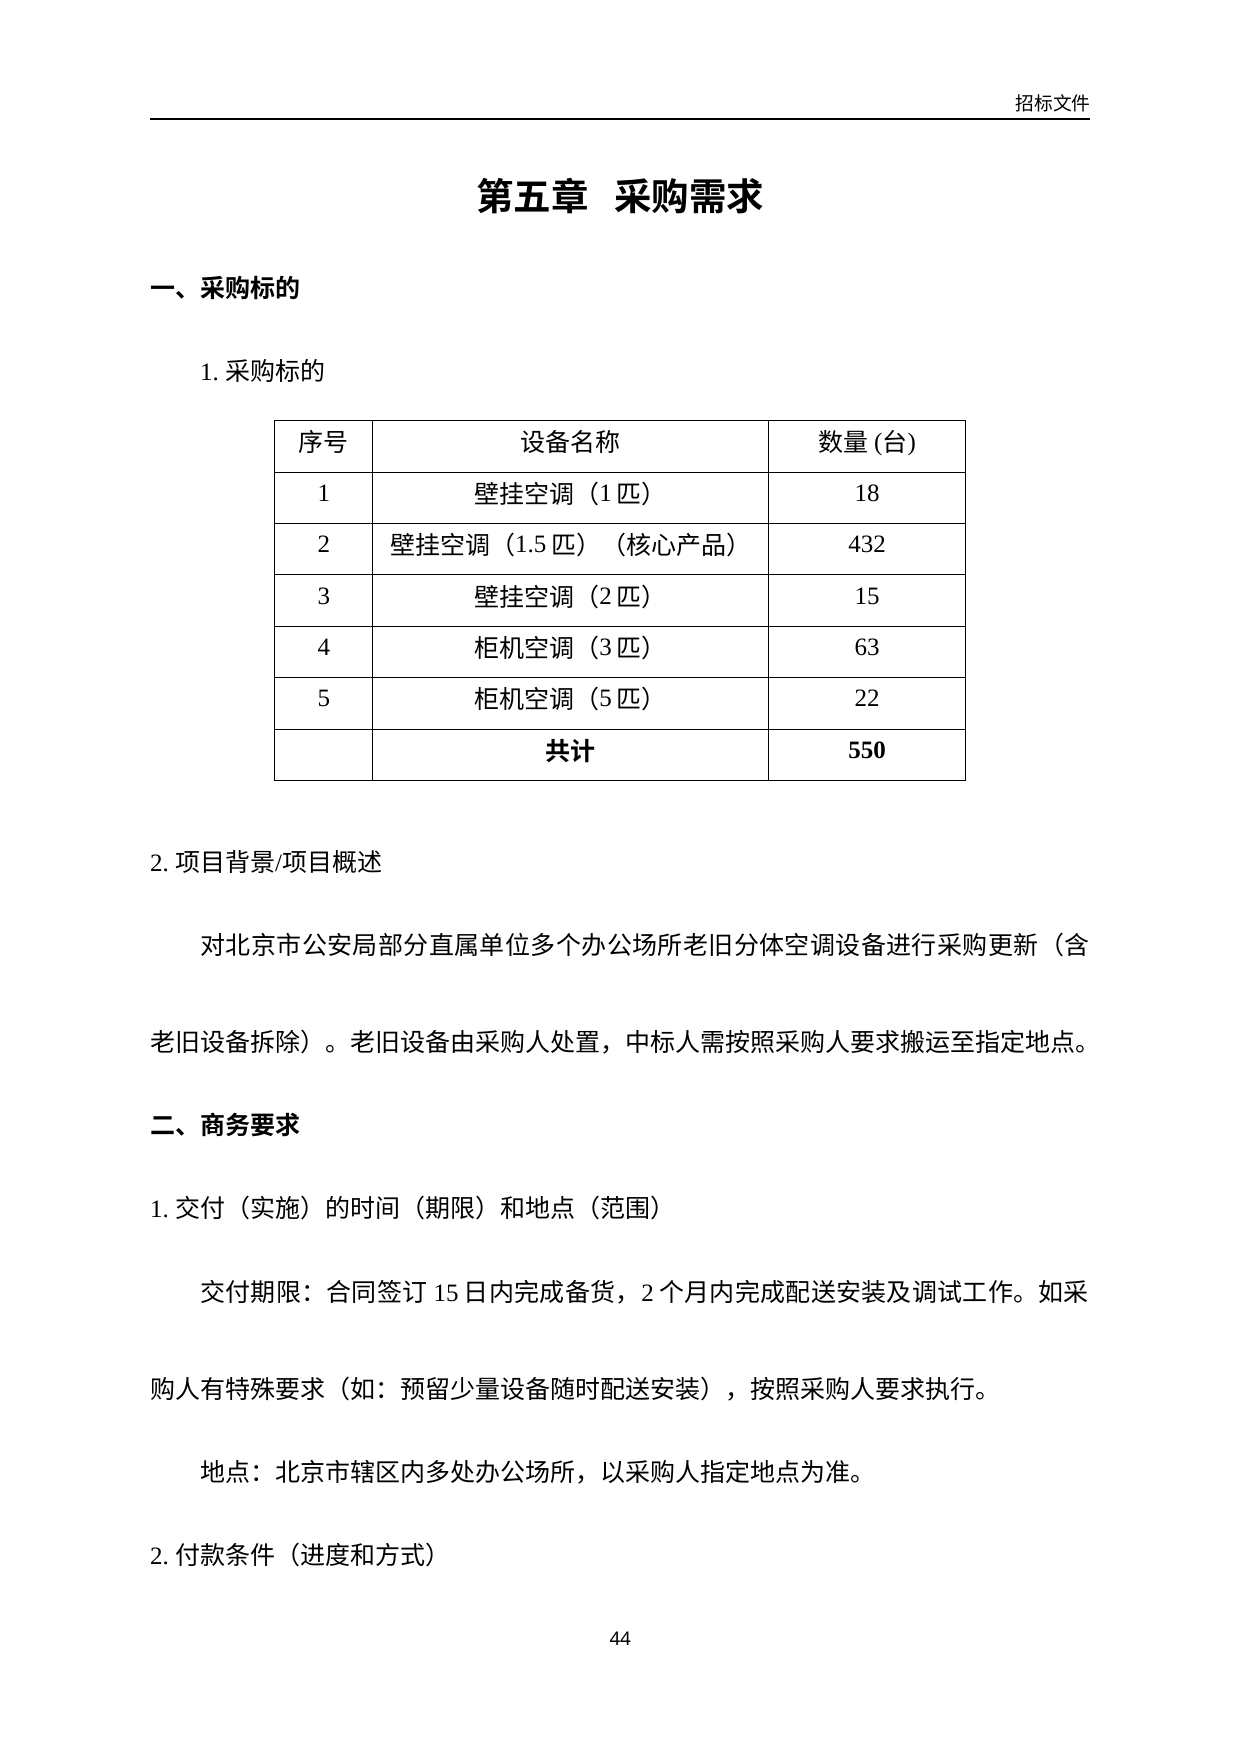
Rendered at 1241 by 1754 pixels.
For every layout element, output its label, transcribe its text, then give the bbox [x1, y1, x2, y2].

list 二、商务要求 [150, 1091, 1090, 1156]
text 2. 付款条件（进度和方式） [150, 1521, 1090, 1586]
table_cell 3 [275, 575, 372, 626]
table_cell 壁挂空调（2匹） [373, 575, 768, 626]
text 1. 交付（实施）的时间（期限）和地点（范围） [150, 1174, 1090, 1239]
table_cell 柜机空调（3匹） [373, 627, 768, 677]
table_cell 5 [275, 678, 372, 728]
table_cell [275, 730, 372, 780]
text 地点：北京市辖区内多处办公场所，以采购人指定地点为准。 [150, 1438, 1090, 1503]
list 一、采购标的 [150, 254, 1090, 319]
table_cell 22 [769, 678, 965, 728]
text 交付期限：合同签订15日内完成备货，2个月内完成配送安装及调试工作。如采购人有特殊要求（如：预留少量设备随时配送安装），按照采购人要求执行。 [150, 1258, 1090, 1420]
table_cell 18 [769, 473, 965, 523]
table_cell 432 [769, 524, 965, 574]
table_cell 壁挂空调（1匹） [373, 473, 768, 523]
table_header 设备名称 [373, 421, 768, 472]
table_cell 柜机空调（5匹） [373, 678, 768, 728]
table_cell 2 [275, 524, 372, 574]
table_header 数量 (台) [769, 421, 965, 472]
text 第五章 采购需求 [150, 162, 1090, 227]
table_cell 壁挂空调（1.5匹）（核心产品） [373, 524, 768, 574]
text 对北京市公安局部分直属单位多个办公场所老旧分体空调设备进行采购更新（含老旧设备拆除）。老旧设备由采购人处置，中标人需按照采购人要求搬运至指定地点。 [150, 911, 1090, 1073]
table_cell 15 [769, 575, 965, 626]
table_cell 63 [769, 627, 965, 677]
table_cell 550 [769, 730, 965, 780]
table_cell 共计 [373, 730, 768, 780]
text 1. 采购标的 [150, 337, 1090, 402]
table_header 序号 [275, 421, 372, 472]
text 2. 项目背景/项目概述 [150, 828, 1090, 893]
table_cell 1 [275, 473, 372, 523]
table_cell 4 [275, 627, 372, 677]
